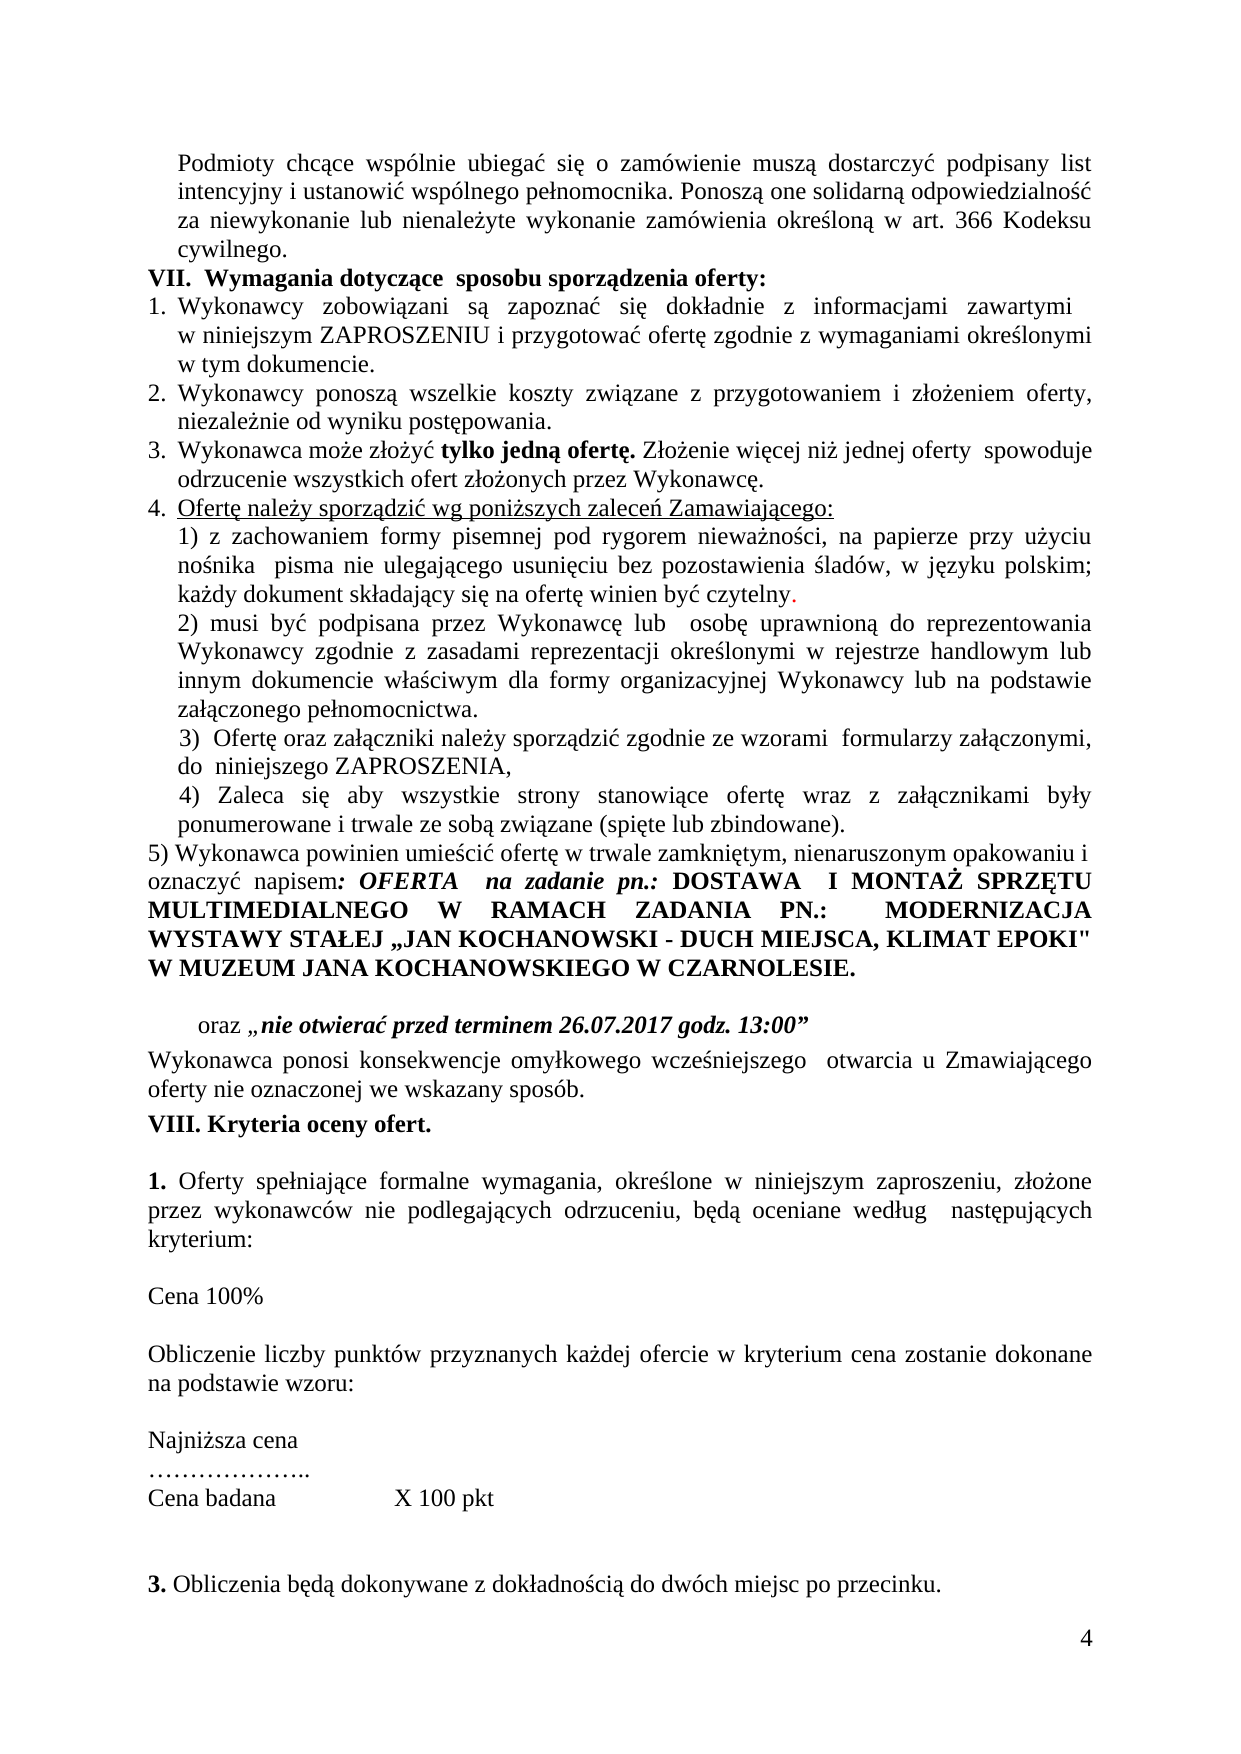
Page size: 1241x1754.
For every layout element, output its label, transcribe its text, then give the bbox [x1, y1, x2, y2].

text oraz „nie otwierać przed terminem 26.07.2017 godz. 13:00” [148, 1010, 1093, 1039]
text Cena 100% [148, 1281, 1093, 1310]
list Wykonawcy zobowiązani są zapoznać się dokładnie z informacjami zawartymi w niniejszym ZAPROSZENIU i przygotować ofertę zgodnie z wymaganiami określonymi w tym dokumencie. [148, 291, 1093, 378]
text 3. Obliczenia będą dokonywane z dokładnością do dwóch miejsc po przecinku. [148, 1569, 1093, 1598]
text 1) z zachowaniem formy pisemnej pod rygorem nieważności, na papierze przy użyciu nośnika pisma nie ulegającego usunięciu bez pozostawienia śladów, w języku polskim; każdy dokument składający się na ofertę winien być czytelny. [177, 521, 1093, 608]
list Ofertę należy sporządzić wg poniższych zaleceń Zamawiającego: [148, 493, 1093, 521]
list oznaczyć napisem: OFERTA na zadanie pn.: DOSTAWA I MONTAŻ SPRZĘTU MULTIMEDIALNEGO W RAMACH ZADANIA PN.: MODERNIZACJA WYSTAWY STAŁEJ „JAN KOCHANOWSKI - DUCH MIEJSCA, KLIMAT EPOKI" W MUZEUM JANA KOCHANOWSKIEGO W CZARNOLESIE. [148, 866, 1093, 981]
text Podmioty chcące wspólnie ubiegać się o zamówienie muszą dostarczyć podpisany list intencyjny i ustanowić wspólnego pełnomocnika. Ponoszą one solidarną odpowiedzialność za niewykonanie lub nienależyte wykonanie zamówienia określoną w art. 366 Kodeksu cywilnego. [177, 148, 1093, 263]
text 2) musi być podpisana przez Wykonawcę lub osobę uprawnioną do reprezentowania Wykonawcy zgodnie z zasadami reprezentacji określonymi w rejestrze handlowym lub innym dokumencie właściwym dla formy organizacyjnej Wykonawcy lub na podstawie załączonego pełnomocnictwa. [177, 608, 1093, 723]
list Wykonawca może złożyć tylko jedną ofertę. Złożenie więcej niż jednej oferty spowoduje odrzucenie wszystkich ofert złożonych przez Wykonawcę. [148, 435, 1093, 493]
text ……………….. [148, 1454, 1093, 1483]
text VII. Wymagania dotyczące sposobu sporządzenia oferty: [148, 263, 1093, 291]
text Cena badana X 100 pkt [148, 1483, 1093, 1511]
text 4) Zaleca się aby wszystkie strony stanowiące ofertę wraz z załącznikami były ponumerowane i trwale ze sobą związane (spięte lub zbindowane). [177, 780, 1093, 838]
text Obliczenie liczby punktów przyznanych każdej ofercie w kryterium cena zostanie dokonane na podstawie wzoru: [148, 1339, 1093, 1396]
text Najniższa cena [148, 1425, 1093, 1454]
text 3) Ofertę oraz załączniki należy sporządzić zgodnie ze wzorami formularzy załączonymi, do niniejszego ZAPROSZENIA, [177, 723, 1093, 780]
text Wykonawca ponosi konsekwencje omyłkowego wcześniejszego otwarcia u Zmawiającego oferty nie oznaczonej we wskazany sposób. [148, 1045, 1093, 1103]
list Wykonawcy ponoszą wszelkie koszty związane z przygotowaniem i złożeniem oferty, niezależnie od wyniku postępowania. [148, 378, 1093, 435]
list 5) Wykonawca powinien umieścić ofertę w trwale zamkniętym, nienaruszonym opakowaniu i [148, 838, 1093, 866]
text 1. Oferty spełniające formalne wymagania, określone w niniejszym zaproszeniu, złożone przez wykonawców nie podlegających odrzuceniu, będą oceniane według następujących kryterium: [148, 1166, 1093, 1253]
text VIII. Kryteria oceny ofert. [148, 1109, 1093, 1138]
